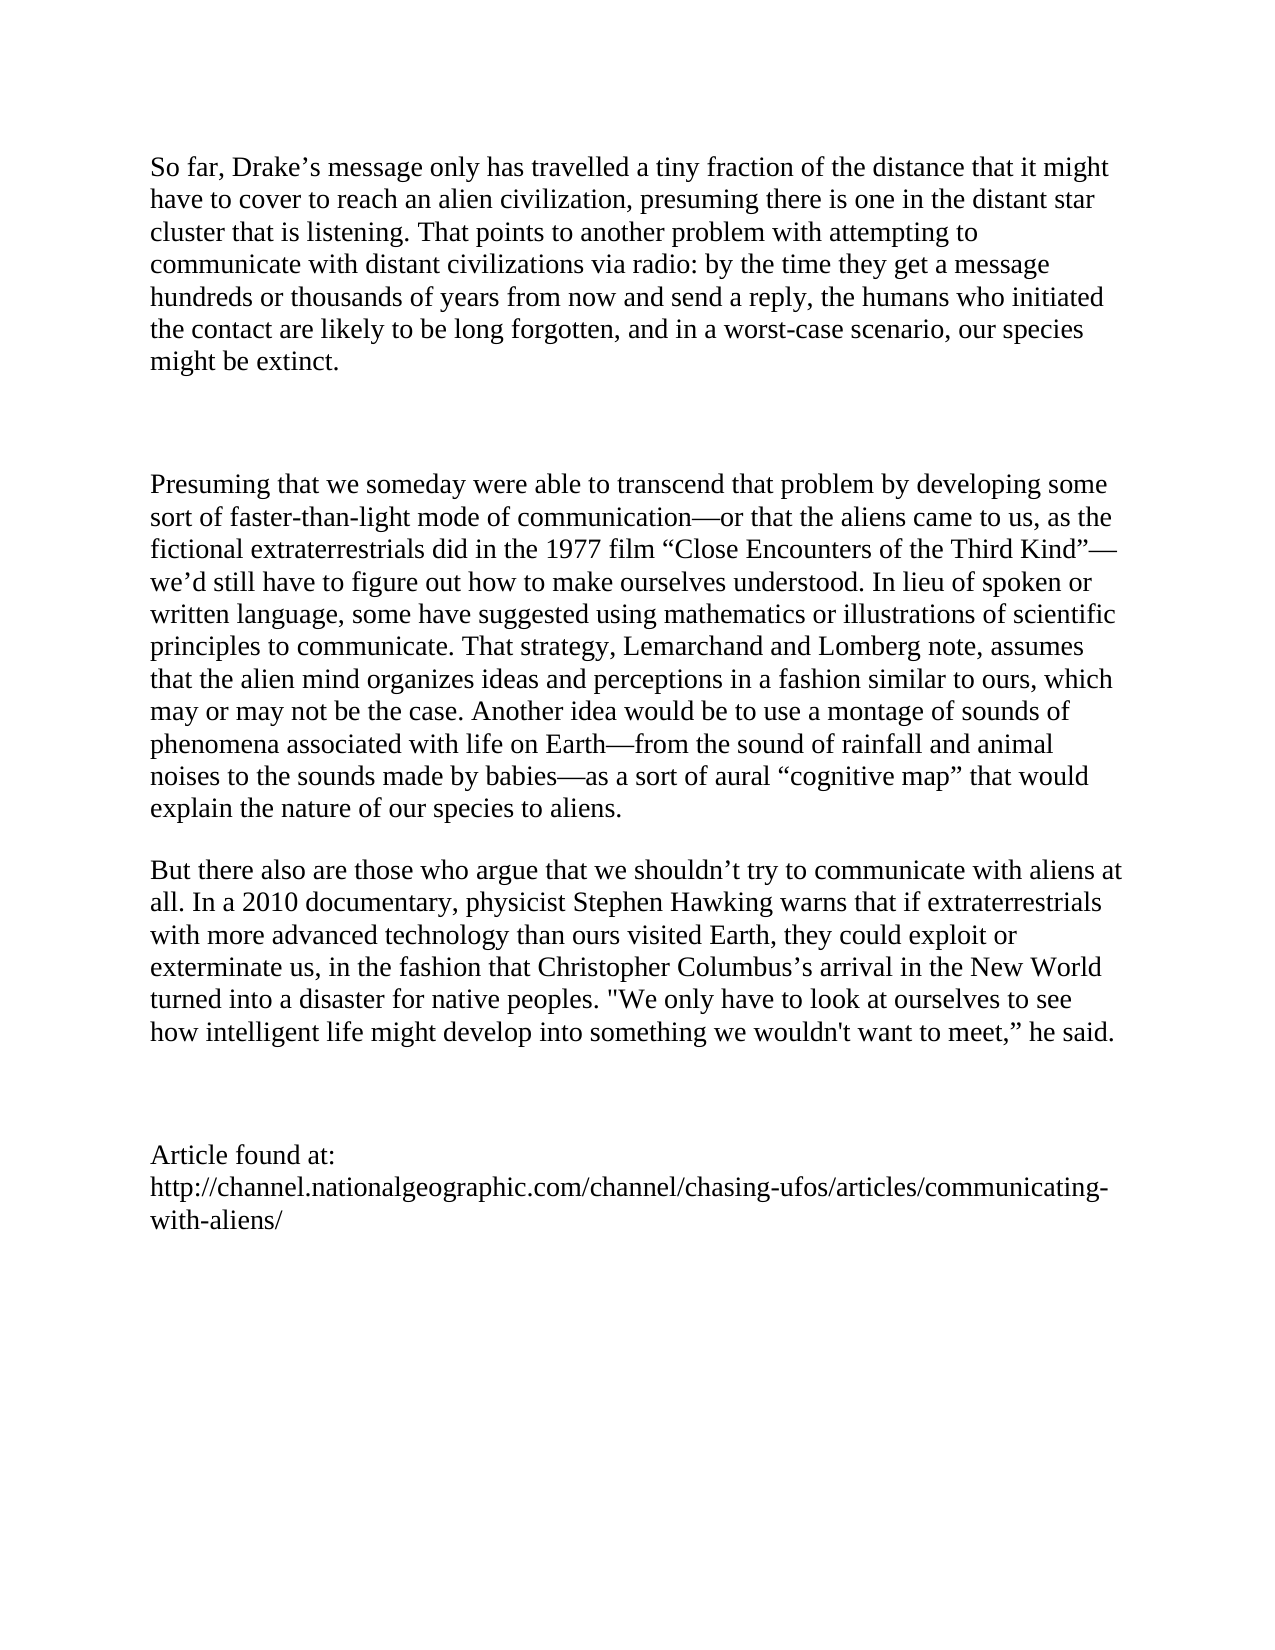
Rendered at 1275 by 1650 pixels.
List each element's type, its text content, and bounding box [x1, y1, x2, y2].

text So far, Drake’s message only has travelled a tiny fraction of the distance that it might have to cover to reach an alien civilization, presuming there is one in the distant star cluster that is listening. That points to another problem with attempting to communicate with distant civilizations via radio: by the time they get a message hundreds or thousands of years from now and send a reply, the humans who initiated the contact are likely to be long forgotten, and in a worst-case scenario, our species might be extinct. [150, 150, 1125, 377]
text But there also are those who argue that we shouldn’t try to communicate with aliens at all. In a 2010 documentary, physicist Stephen Hawking warns that if extraterrestrials with more advanced technology than ours visited Earth, they could exploit or exterminate us, in the fashion that Christopher Columbus’s arrival in the New World turned into a disaster for native peoples. "We only have to look at ourselves to see how intelligent life might develop into something we wouldn't want to meet,” he said. [150, 853, 1125, 1047]
text Article found at: http://channel.nationalgeographic.com/channel/chasing-ufos/articles/communicating-with-aliens/ [150, 1138, 1125, 1235]
text Presuming that we someday were able to transcend that problem by developing some sort of faster-than-light mode of communication—or that the aliens came to us, as the fictional extraterrestrials did in the 1977 film “Close Encounters of the Third Kind”—we’d still have to figure out how to make ourselves understood. In lieu of spoken or written language, some have suggested using mathematics or illustrations of scientific principles to communicate. That strategy, Lemarchand and Lomberg note, assumes that the alien mind organizes ideas and perceptions in a fashion similar to ours, which may or may not be the case. Another idea would be to use a montage of sounds of phenomena associated with life on Earth—from the sound of rainfall and animal noises to the sounds made by babies—as a sort of aural “cognitive map” that would explain the nature of our species to aliens. [150, 467, 1125, 824]
